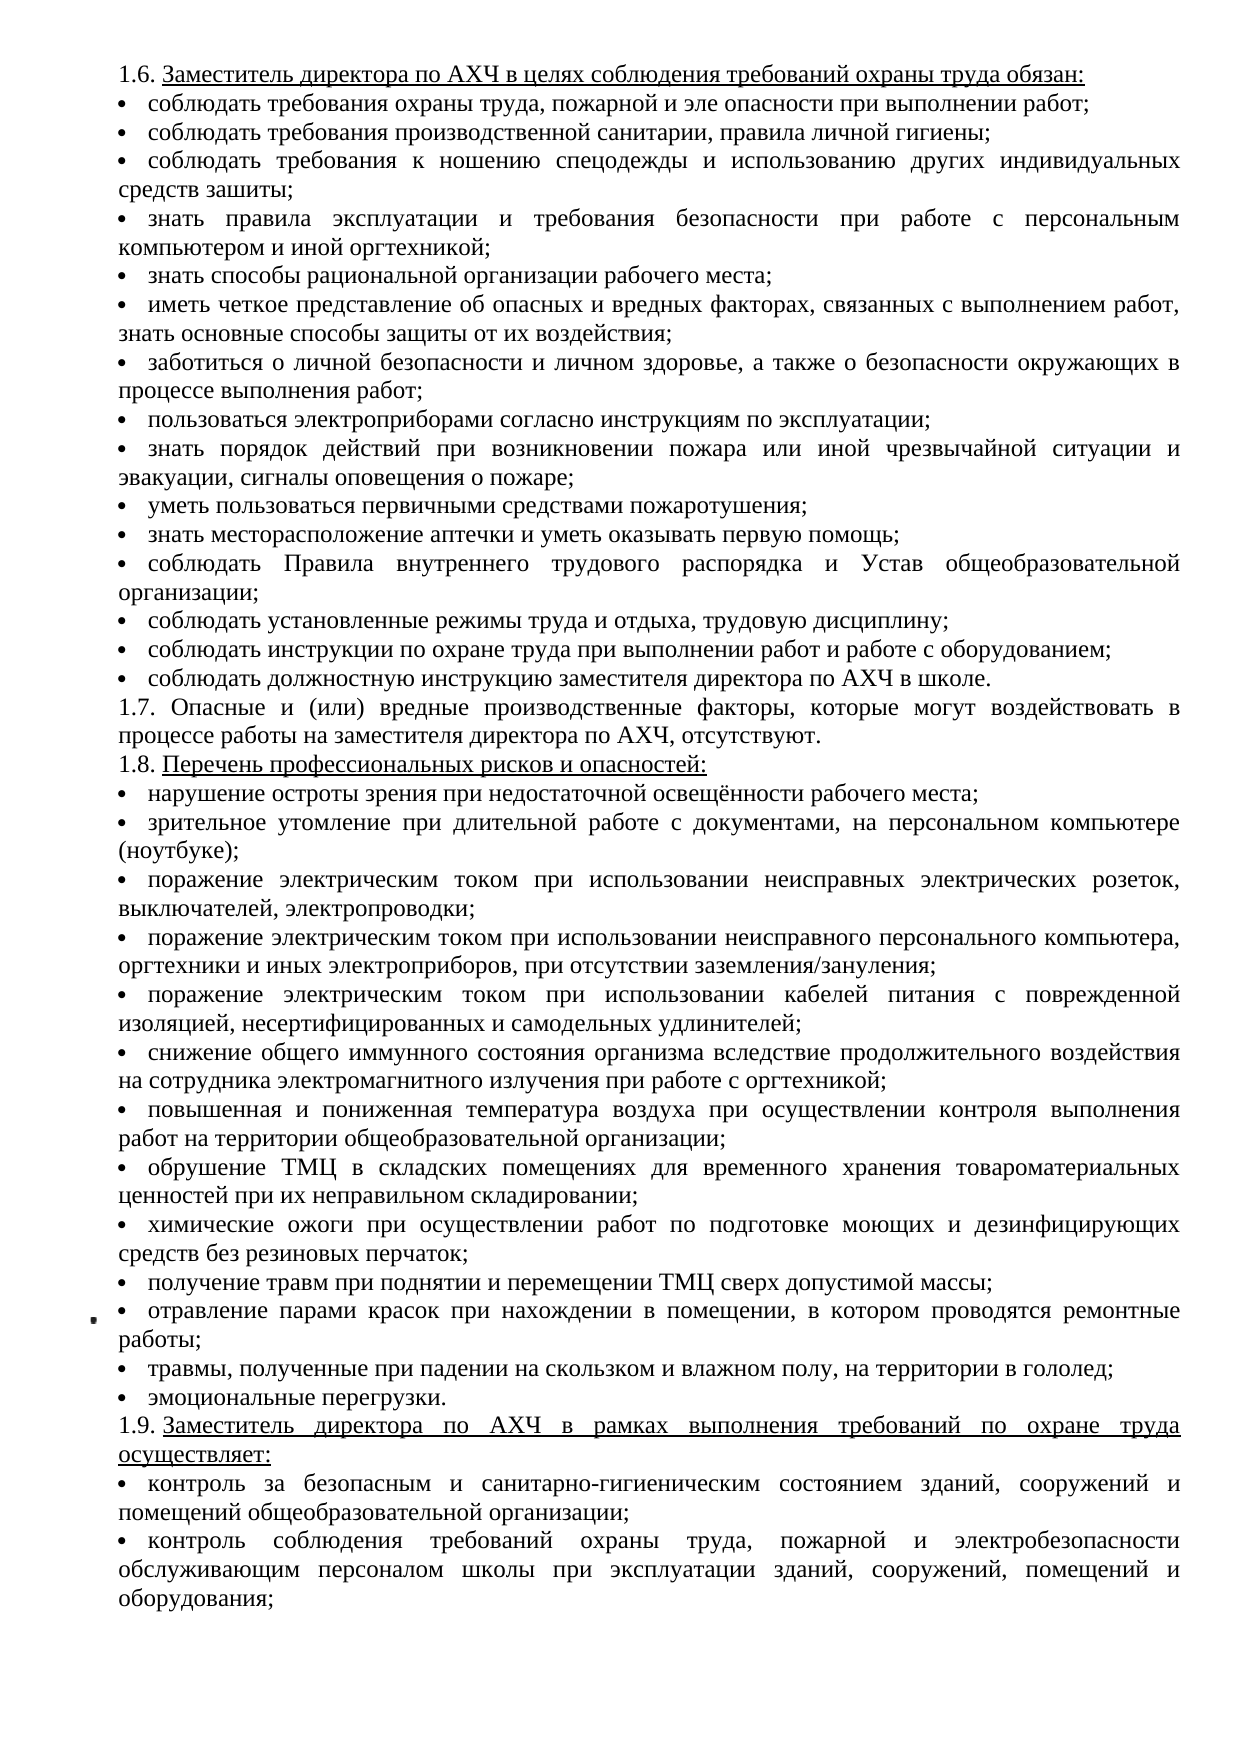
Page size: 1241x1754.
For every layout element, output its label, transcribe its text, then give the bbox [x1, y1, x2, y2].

list поражение электрическим током при использовании неисправных электрических розеток, выключателей, электропроводки; [118, 864, 1181, 922]
list снижение общего иммунного состояния организма вследствие продолжительного воздействия на сотрудника электромагнитного излучения при работе с оргтехникой; [118, 1037, 1181, 1094]
list соблюдать установленные режимы труда и отдыха, трудовую дисциплину; [118, 605, 1181, 634]
list эмоциональные перегрузки. [118, 1382, 1181, 1410]
list нарушение остроты зрения при недостаточной освещённости рабочего места; [118, 778, 1181, 807]
list Заместитель директора по АХЧ в рамках выполнения требований по охране труда осуществляет: [118, 1410, 1181, 1468]
list соблюдать должностную инструкцию заместителя директора по АХЧ в школе. [118, 663, 1181, 692]
list заботиться о личной безопасности и личном здоровье, а также о безопасности окружающих в процессе выполнения работ; [118, 347, 1181, 404]
list знать способы рациональной организации рабочего места; [118, 260, 1181, 289]
list знать месторасположение аптечки и уметь оказывать первую помощь; [118, 519, 1181, 548]
list отравление парами красок при нахождении в помещении, в котором проводятся ремонтные работы; [118, 1295, 1181, 1353]
list контроль за безопасным и санитарно-гигиеническим состоянием зданий, сооружений и помещений общеобразовательной организации; [118, 1468, 1181, 1525]
list химические ожоги при осуществлении работ по подготовке моющих и дезинфицирующих средств без резиновых перчаток; [118, 1209, 1181, 1267]
list соблюдать требования производственной санитарии, правила личной гигиены; [118, 117, 1181, 145]
list контроль соблюдения требований охраны труда, пожарной и электробезопасности обслуживающим персоналом школы при эксплуатации зданий, сооружений, помещений и оборудования; [118, 1525, 1181, 1612]
list получение травм при поднятии и перемещении ТМЦ сверх допустимой массы; [118, 1267, 1181, 1295]
list знать правила эксплуатации и требования безопасности при работе с персональным компьютером и иной оргтехникой; [118, 203, 1181, 260]
list иметь четкое представление об опасных и вредных факторах, связанных с выполнением работ, знать основные способы защиты от их воздействия; [118, 289, 1181, 347]
list соблюдать требования к ношению спецодежды и использованию других индивидуальных средств зашиты; [118, 145, 1181, 203]
list повышенная и пониженная температура воздуха при осуществлении контроля выполнения работ на территории общеобразовательной организации; [118, 1094, 1181, 1152]
list поражение электрическим током при использовании кабелей питания с поврежденной изоляцией, несертифицированных и самодельных удлинителей; [118, 979, 1181, 1037]
list обрушение ТМЦ в складских помещениях для временного хранения товароматериальных ценностей при их неправильном складировании; [118, 1152, 1181, 1209]
list соблюдать Правила внутреннего трудового распорядка и Устав общеобразовательной организации; [118, 548, 1181, 605]
text 1.7. Опасные и (или) вредные производственные факторы, которые могут воздействовать в процессе работы на заместителя директора по АХЧ, отсутствуют. [118, 692, 1181, 749]
picture [90, 1317, 97, 1324]
text 1.8. Перечень профессиональных рисков и опасностей: [118, 749, 1181, 778]
list соблюдать инструкции по охране труда при выполнении работ и работе с оборудованием; [118, 634, 1181, 663]
list поражение электрическим током при использовании неисправного персонального компьютера, оргтехники и иных электроприборов, при отсутствии заземления/зануления; [118, 922, 1181, 979]
list пользоваться электроприборами согласно инструкциям по эксплуатации; [118, 404, 1181, 433]
list травмы, полученные при падении на скользком и влажном полу, на территории в гололед; [118, 1353, 1181, 1382]
list зрительное утомление при длительной работе с документами, на персональном компьютере (ноутбуке); [118, 807, 1181, 864]
list знать порядок действий при возникновении пожара или иной чрезвычайной ситуации и эвакуации, сигналы оповещения о пожаре; [118, 433, 1181, 490]
list уметь пользоваться первичными средствами пожаротушения; [118, 490, 1181, 519]
text 1.6. Заместитель директора по АХЧ в целях соблюдения требований охраны труда обязан: [118, 59, 1181, 88]
list соблюдать требования охраны труда, пожарной и эле опасности при выполнении работ; [118, 88, 1181, 117]
